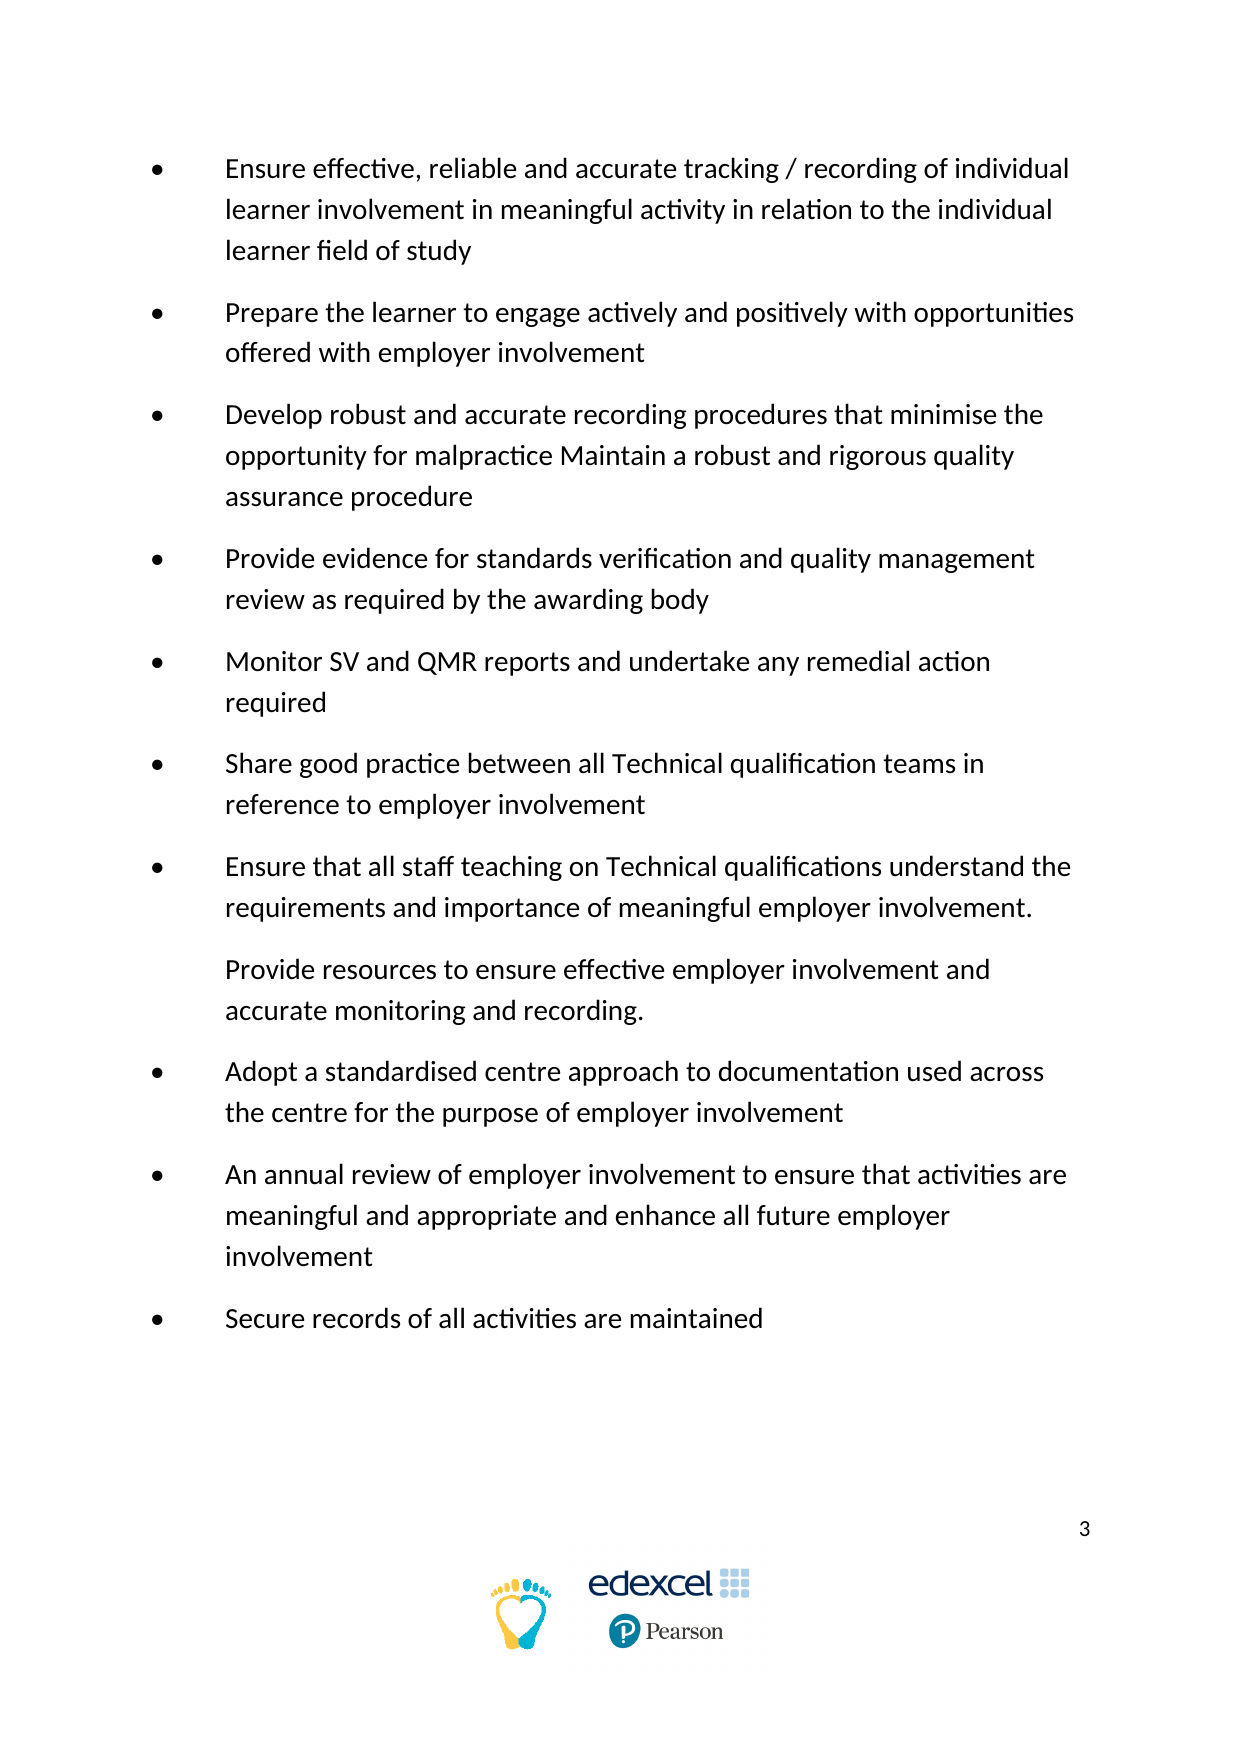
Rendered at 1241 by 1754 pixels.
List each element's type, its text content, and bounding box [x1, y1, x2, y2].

text • Adopt a standardised centre approach to documentation used across the centre for the purpose of employer involvement [150, 1053, 1090, 1130]
picture [471, 1542, 769, 1681]
text • Prepare the learner to engage actively and positively with opportunities offered with employer involvement [150, 294, 1090, 370]
text • Secure records of all activities are maintained [150, 1300, 1090, 1336]
text • Monitor SV and QMR reports and undertake any remedial action required [150, 643, 1090, 719]
text • Share good practice between all Technical qualification teams in reference to employer involvement [150, 745, 1090, 822]
text • Ensure that all staff teaching on Technical qualifications understand the requirements and importance of meaningful employer involvement. [150, 848, 1090, 925]
text • Ensure effective, reliable and accurate tracking / recording of individual learner involvement in meaningful activity in relation to the individual learner field of study [150, 150, 1090, 267]
text • An annual review of employer involvement to ensure that activities are meaningful and appropriate and enhance all future employer involvement [150, 1156, 1090, 1274]
text Provide resources to ensure effective employer involvement and accurate monitoring and recording. [225, 951, 1090, 1027]
text • Provide evidence for standards verification and quality management review as required by the awarding body [150, 540, 1090, 617]
text • Develop robust and accurate recording procedures that minimise the opportunity for malpractice Maintain a robust and rigorous quality assurance procedure [150, 396, 1090, 514]
